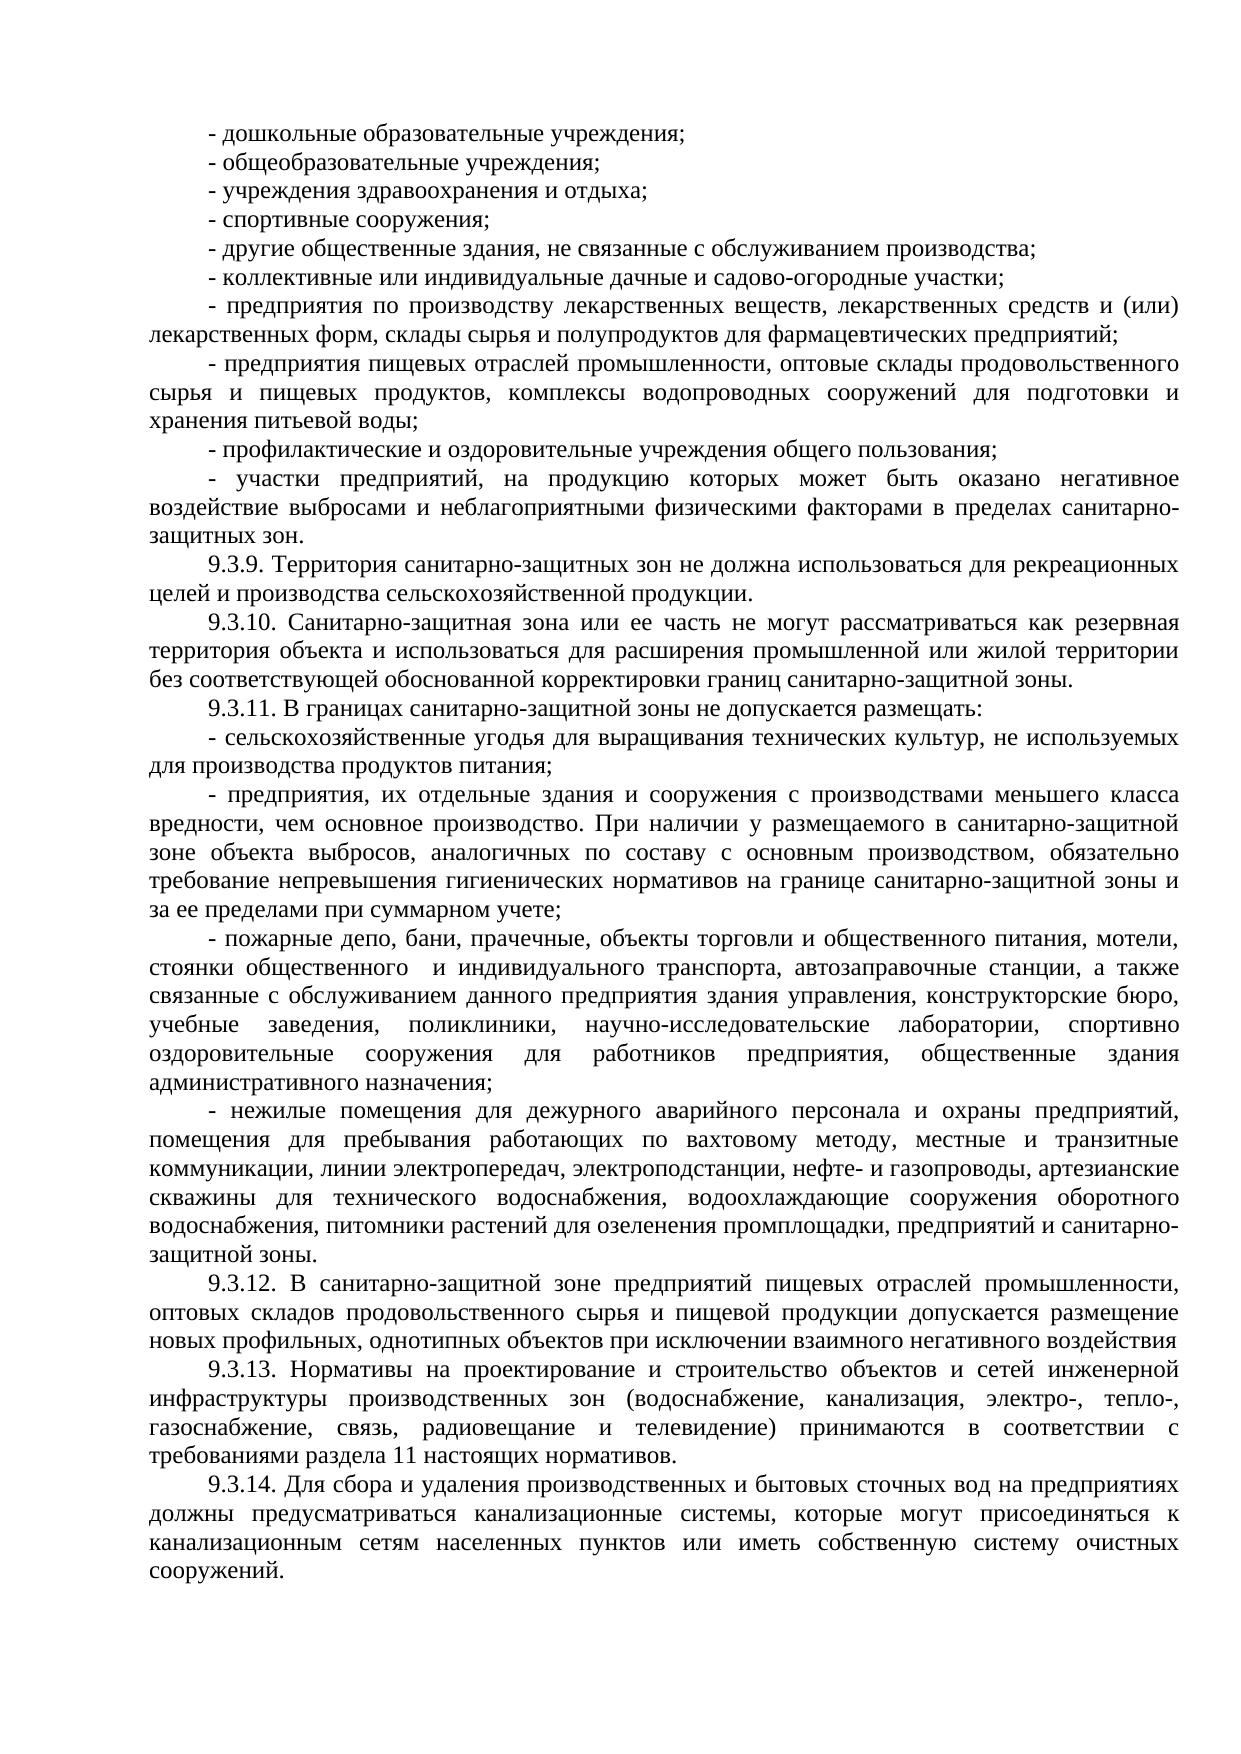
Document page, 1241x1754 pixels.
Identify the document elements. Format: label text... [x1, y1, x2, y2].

text 9.3.10. Санитарно-защитная зона или ее часть не могут рассматриваться как резервная территория объекта и использоваться для расширения промышленной или жилой территории без соответствующей обоснованной корректировки границ санитарно-защитной зоны. [149, 607, 1180, 693]
text - профилактические и оздоровительные учреждения общего пользования; [149, 434, 1180, 463]
text - другие общественные здания, не связанные с обслуживанием производства; [149, 233, 1180, 262]
text - учреждения здравоохранения и отдыха; [149, 176, 1180, 204]
text - спортивные сооружения; [149, 204, 1180, 233]
text 9.3.14. Для сбора и удаления производственных и бытовых сточных вод на предприятиях должны предусматриваться канализационные системы, которые могут присоединяться к канализационным сетям населенных пунктов или иметь собственную систему очистных сооружений. [149, 1469, 1180, 1584]
text - предприятия пищевых отраслей промышленности, оптовые склады продовольственного сырья и пищевых продуктов, комплексы водопроводных сооружений для подготовки и хранения питьевой воды; [149, 348, 1180, 434]
text - предприятия по производству лекарственных веществ, лекарственных средств и (или) лекарственных форм, склады сырья и полупродуктов для фармацевтических предприятий; [149, 291, 1180, 348]
text 9.3.12. В санитарно-защитной зоне предприятий пищевых отраслей промышленности, оптовых складов продовольственного сырья и пищевой продукции допускается размещение новых профильных, однотипных объектов при исключении взаимного негативного воздействия [149, 1268, 1180, 1354]
text - сельскохозяйственные угодья для выращивания технических культур, не используемых для производства продуктов питания; [149, 722, 1180, 779]
text - предприятия, их отдельные здания и сооружения с производствами меньшего класса вредности, чем основное производство. При наличии у размещаемого в санитарно-защитной зоне объекта выбросов, аналогичных по составу с основным производством, обязательно требование непревышения гигиенических нормативов на границе санитарно-защитной зоны и за ее пределами при суммарном учете; [149, 779, 1180, 923]
text - коллективные или индивидуальные дачные и садово-огородные участки; [149, 262, 1180, 291]
text 9.3.11. В границах санитарно-защитной зоны не допускается размещать: [149, 693, 1180, 722]
text - участки предприятий, на продукцию которых может быть оказано негативное воздействие выбросами и неблагоприятными физическими факторами в пределах санитарно-защитных зон. [149, 463, 1180, 549]
text - общеобразовательные учреждения; [149, 147, 1180, 176]
text 9.3.9. Территория санитарно-защитных зон не должна использоваться для рекреационных целей и производства сельскохозяйственной продукции. [149, 549, 1180, 607]
text - нежилые помещения для дежурного аварийного персонала и охраны предприятий, помещения для пребывания работающих по вахтовому методу, местные и транзитные коммуникации, линии электропередач, электроподстанции, нефте- и газопроводы, артезианские скважины для технического водоснабжения, водоохлаждающие сооружения оборотного водоснабжения, питомники растений для озеленения промплощадки, предприятий и санитарно-защитной зоны. [149, 1096, 1180, 1268]
text 9.3.13. Нормативы на проектирование и строительство объектов и сетей инженерной инфраструктуры производственных зон (водоснабжение, канализация, электро-, тепло-, газоснабжение, связь, радиовещание и телевидение) принимаются в соответствии с требованиями раздела 11 настоящих нормативов. [149, 1354, 1180, 1469]
text - дошкольные образовательные учреждения; [149, 118, 1180, 147]
text - пожарные депо, бани, прачечные, объекты торговли и общественного питания, мотели, стоянки общественного и индивидуального транспорта, автозаправочные станции, а также связанные с обслуживанием данного предприятия здания управления, конструкторские бюро, учебные заведения, поликлиники, научно-исследовательские лаборатории, спортивно оздоровительные сооружения для работников предприятия, общественные здания административного назначения; [149, 923, 1180, 1096]
